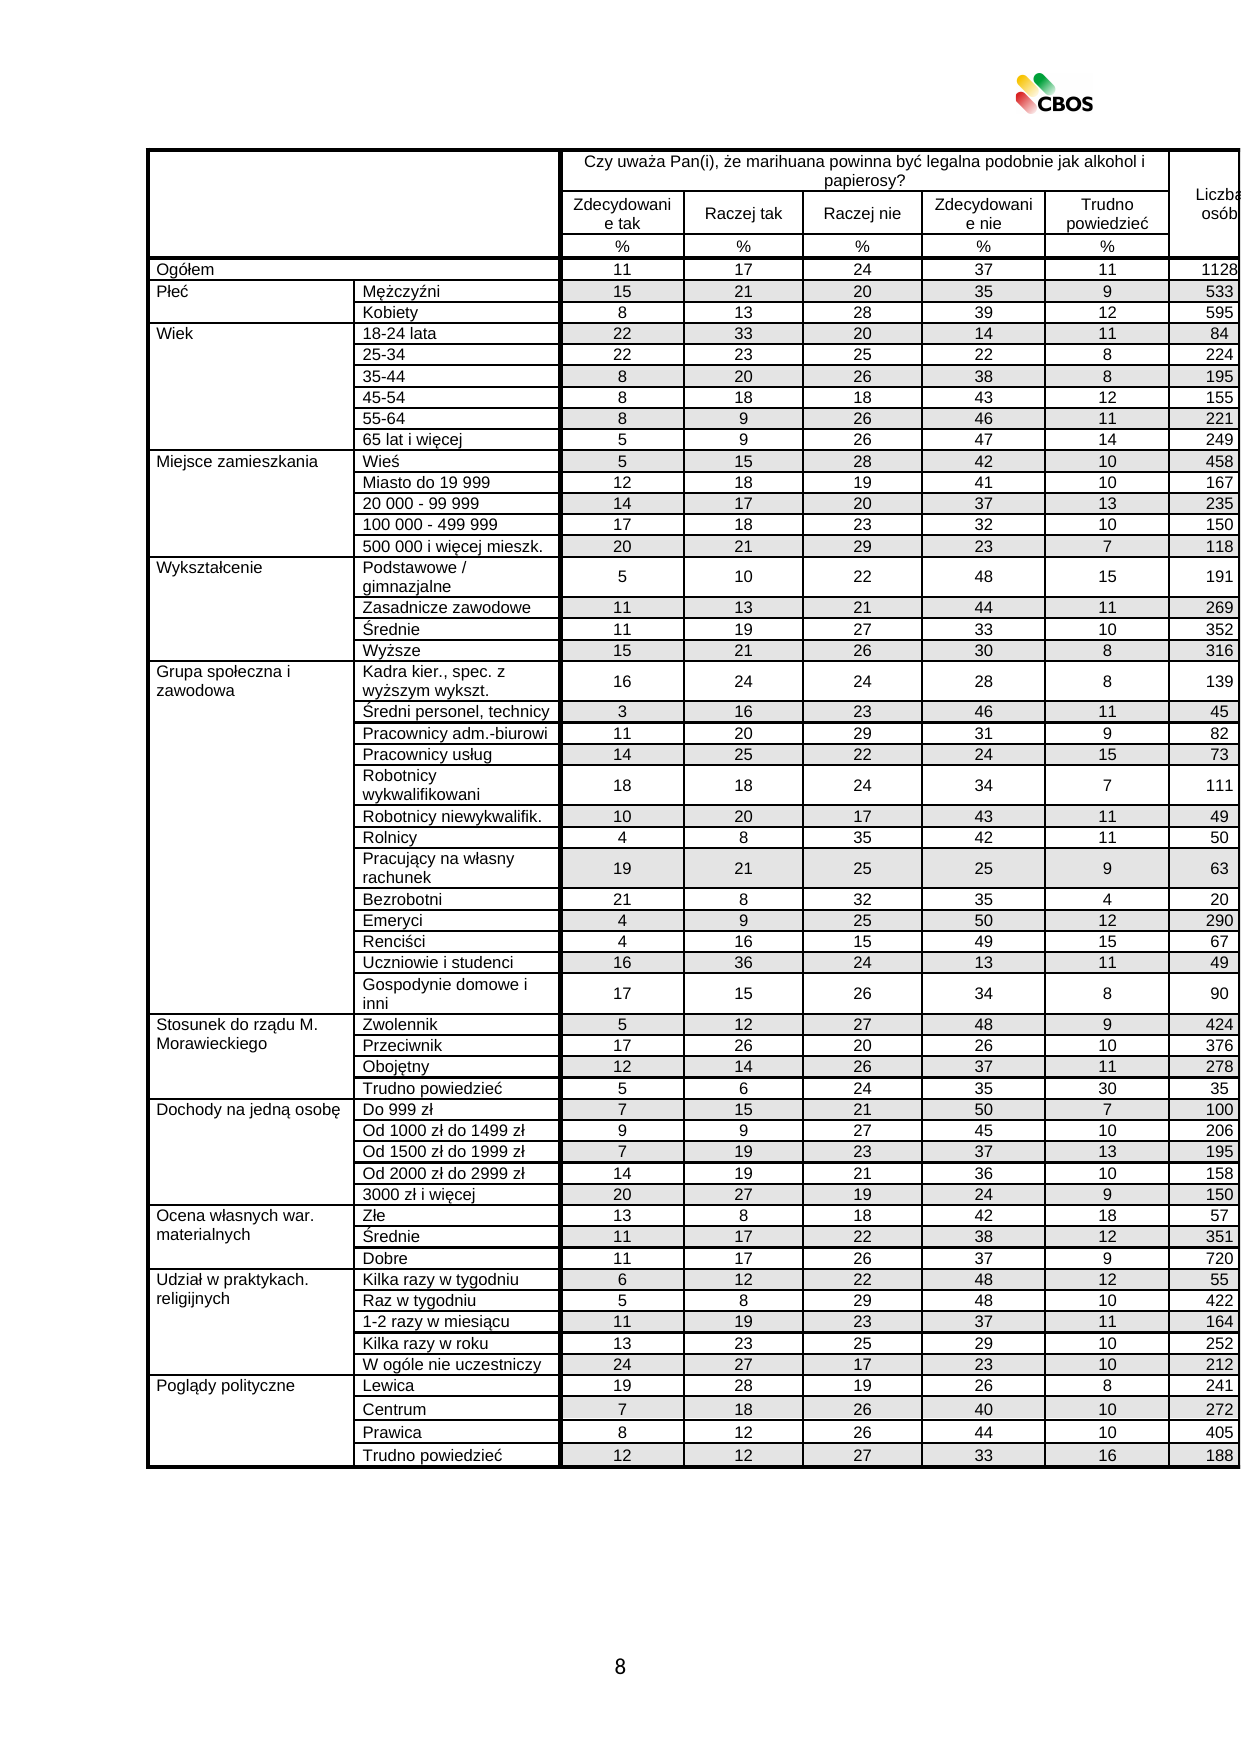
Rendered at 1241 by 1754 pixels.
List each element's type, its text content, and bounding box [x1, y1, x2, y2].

table_cell Miejsce zamieszkania [150, 451, 353, 556]
table_cell 11 [1046, 409, 1168, 428]
table_cell 11 [563, 1227, 683, 1246]
table_cell 17 [685, 494, 802, 513]
table_cell 20 [685, 724, 802, 743]
table_cell 351 [1170, 1227, 1238, 1246]
table_cell 12 [685, 1421, 802, 1442]
table_cell 24 [804, 953, 921, 972]
table_cell 34 [923, 766, 1044, 804]
table_cell 55 [1170, 1270, 1238, 1289]
table_cell 26 [804, 1397, 921, 1418]
table_cell Miasto do 19 999 [355, 473, 558, 492]
table_cell 11 [1046, 1312, 1168, 1331]
table_cell 48 [923, 1270, 1044, 1289]
table_cell Od 2000 zł do 2999 zł [355, 1164, 558, 1183]
table_cell 82 [1170, 724, 1238, 743]
table_cell Od 1000 zł do 1499 zł [355, 1121, 558, 1140]
table_cell 3 [563, 702, 683, 721]
table_cell Uczniowie i studenci [355, 953, 558, 972]
table_cell 241 [1170, 1376, 1238, 1395]
table_cell 111 [1170, 766, 1238, 804]
table_cell 35 [923, 1079, 1044, 1098]
table_cell Emeryci [355, 911, 558, 930]
table_cell 8 [1046, 1376, 1168, 1395]
table_cell 24 [685, 662, 802, 700]
table_cell 24 [804, 766, 921, 804]
table_cell 45 [923, 1121, 1044, 1140]
table_cell 8 [685, 1291, 802, 1310]
table_cell % [685, 235, 802, 256]
table_cell 212 [1170, 1355, 1238, 1374]
table_cell 15 [1046, 932, 1168, 951]
table_cell 21 [685, 849, 802, 887]
table_cell 8 [1046, 641, 1168, 660]
table_cell Przeciwnik [355, 1036, 558, 1055]
table_cell 10 [1046, 1121, 1168, 1140]
table_cell 44 [923, 598, 1044, 617]
table_cell Raz w tygodniu [355, 1291, 558, 1310]
table_cell 26 [923, 1036, 1044, 1055]
table_cell 16 [1046, 1444, 1168, 1465]
table_cell 33 [685, 324, 802, 343]
table_cell 34 [923, 974, 1044, 1013]
table_cell 10 [1046, 473, 1168, 492]
table_cell 28 [804, 303, 921, 322]
table_cell 20 [685, 806, 802, 826]
table_cell 18 [685, 473, 802, 492]
table_header Czy uważa Pan(i), że marihuana powinna być legalna podobnie jak alkohol i papierosy? [563, 152, 1168, 190]
table_cell Dochody na jedną osobę [150, 1100, 353, 1204]
table_cell 27 [804, 1015, 921, 1034]
table_cell 9 [1046, 281, 1168, 301]
table_cell 26 [804, 409, 921, 428]
table_cell 42 [923, 451, 1044, 471]
table_cell 5 [563, 558, 683, 596]
table_cell Trudno powiedzieć [355, 1444, 558, 1465]
table_cell 23 [804, 515, 921, 534]
table_cell 15 [563, 281, 683, 301]
table_cell 5 [563, 1079, 683, 1098]
table_cell 8 [1046, 345, 1168, 364]
table_cell 12 [1046, 303, 1168, 322]
table_cell 5 [563, 430, 683, 449]
table_cell Płeć [150, 281, 353, 322]
table_cell 235 [1170, 494, 1238, 513]
table_header Liczba osób [1170, 152, 1238, 256]
table_cell 100 [1170, 1100, 1238, 1119]
table_cell Grupa społeczna i zawodowa [150, 662, 353, 1013]
table_cell 26 [804, 641, 921, 660]
table_cell 31 [923, 724, 1044, 743]
table_cell 17 [563, 974, 683, 1013]
table_cell 7 [563, 1397, 683, 1418]
table_cell 18 [685, 766, 802, 804]
table_cell 290 [1170, 911, 1238, 930]
table_cell 158 [1170, 1164, 1238, 1183]
table_cell Wieś [355, 451, 558, 471]
table_cell 22 [804, 745, 921, 764]
table_cell 15 [1046, 558, 1168, 596]
table_cell 9 [1046, 1249, 1168, 1268]
table_cell 11 [1046, 324, 1168, 343]
table_cell 10 [1046, 515, 1168, 534]
table_cell Robotnicy niewykwalifik. [355, 806, 558, 826]
table_cell 17 [563, 1036, 683, 1055]
table_cell 17 [685, 1227, 802, 1246]
table_cell 20 [1170, 889, 1238, 908]
table_cell 48 [923, 1291, 1044, 1310]
table_cell 49 [1170, 806, 1238, 826]
table_cell 32 [923, 515, 1044, 534]
table_cell Kadra kier., spec. z wyższym wykszt. [355, 662, 558, 700]
table_cell 269 [1170, 598, 1238, 617]
table_cell 21 [804, 598, 921, 617]
table_cell 14 [563, 1164, 683, 1183]
table_cell Pracownicy usług [355, 745, 558, 764]
table_cell Ogółem [150, 260, 558, 279]
table_cell 12 [1046, 388, 1168, 407]
table_cell Dobre [355, 1249, 558, 1268]
table_cell 19 [685, 1142, 802, 1161]
table_cell 11 [1046, 806, 1168, 826]
table_cell 26 [804, 1057, 921, 1076]
table_cell 316 [1170, 641, 1238, 660]
table_cell 49 [923, 932, 1044, 951]
table_cell 22 [804, 1270, 921, 1289]
table_cell 10 [1046, 1334, 1168, 1353]
table_cell 39 [923, 303, 1044, 322]
table_cell 48 [923, 1015, 1044, 1034]
table_cell 3000 zł i więcej [355, 1185, 558, 1204]
table_cell 28 [685, 1376, 802, 1395]
table_cell 63 [1170, 849, 1238, 887]
table_cell 27 [685, 1185, 802, 1204]
table_cell 21 [685, 281, 802, 301]
table_cell Średnie [355, 1227, 558, 1246]
table_cell 15 [685, 451, 802, 471]
table_cell Od 1500 zł do 1999 zł [355, 1142, 558, 1161]
table_cell 24 [804, 662, 921, 700]
table_cell 29 [804, 1291, 921, 1310]
table_cell Mężczyźni [355, 281, 558, 301]
table_cell 458 [1170, 451, 1238, 471]
table_cell 13 [1046, 1142, 1168, 1161]
table_cell 18 [804, 1206, 921, 1225]
table_cell 9 [685, 430, 802, 449]
table_cell 13 [923, 953, 1044, 972]
table_cell 19 [563, 1376, 683, 1395]
table_cell 29 [804, 536, 921, 556]
table_cell 424 [1170, 1015, 1238, 1034]
table_cell 57 [1170, 1206, 1238, 1225]
table_cell 45 [1170, 702, 1238, 721]
table_cell 20 [804, 281, 921, 301]
table_cell 8 [1046, 662, 1168, 700]
table_cell Trudno powiedzieć [1046, 192, 1168, 233]
table_cell 11 [563, 598, 683, 617]
table_cell 46 [923, 409, 1044, 428]
table_cell 24 [804, 260, 921, 279]
table_cell 23 [923, 536, 1044, 556]
table_cell 26 [685, 1036, 802, 1055]
table_cell 46 [923, 702, 1044, 721]
table_cell 9 [1046, 1015, 1168, 1034]
table_cell Centrum [355, 1397, 558, 1418]
table_cell 4 [563, 828, 683, 847]
table_cell 12 [563, 1057, 683, 1076]
table_cell 25 [923, 849, 1044, 887]
table_cell 11 [1046, 260, 1168, 279]
table_cell Zasadnicze zawodowe [355, 598, 558, 617]
table_cell 16 [563, 953, 683, 972]
table_cell 37 [923, 1312, 1044, 1331]
table_cell 155 [1170, 388, 1238, 407]
table_cell 33 [923, 1444, 1044, 1465]
table_cell 150 [1170, 1185, 1238, 1204]
table_cell 22 [563, 345, 683, 364]
table_cell 37 [923, 1142, 1044, 1161]
table_cell 10 [563, 806, 683, 826]
table_cell Trudno powiedzieć [355, 1079, 558, 1098]
table_cell 25 [804, 1334, 921, 1353]
table_cell 164 [1170, 1312, 1238, 1331]
table_cell Rolnicy [355, 828, 558, 847]
table_cell 12 [563, 473, 683, 492]
table_cell 7 [563, 1142, 683, 1161]
table_cell 18 [804, 388, 921, 407]
table_cell 27 [804, 619, 921, 638]
table_cell 100 000 - 499 999 [355, 515, 558, 534]
table_cell 42 [923, 1206, 1044, 1225]
table_cell 43 [923, 388, 1044, 407]
table_cell 23 [804, 1142, 921, 1161]
table_cell 24 [804, 1079, 921, 1098]
table_cell 23 [804, 1312, 921, 1331]
table_cell 17 [804, 806, 921, 826]
table_cell Robotnicy wykwalifikowani [355, 766, 558, 804]
table_cell 19 [563, 849, 683, 887]
table_cell 13 [685, 598, 802, 617]
table_cell 18 [1046, 1206, 1168, 1225]
table_cell 35 [923, 281, 1044, 301]
table_cell 47 [923, 430, 1044, 449]
table_cell 36 [685, 953, 802, 972]
table_cell 11 [563, 619, 683, 638]
table_cell Raczej nie [804, 192, 921, 233]
table_cell Udział w praktykach. religijnych [150, 1270, 353, 1374]
table_cell 27 [685, 1355, 802, 1374]
table_cell 17 [685, 1249, 802, 1268]
table_cell Lewica [355, 1376, 558, 1395]
table_cell Zdecydowanie tak [563, 192, 683, 233]
table_cell 167 [1170, 473, 1238, 492]
table_cell 7 [1046, 536, 1168, 556]
table_cell 272 [1170, 1397, 1238, 1418]
table_cell Zwolennik [355, 1015, 558, 1034]
table_cell % [1046, 235, 1168, 256]
table_cell 4 [563, 932, 683, 951]
table_cell 26 [804, 1421, 921, 1442]
table_cell 150 [1170, 515, 1238, 534]
table_cell Obojętny [355, 1057, 558, 1076]
table_cell 18 [685, 1397, 802, 1418]
table_cell Bezrobotni [355, 889, 558, 908]
table_cell 23 [685, 345, 802, 364]
table_cell 26 [804, 1249, 921, 1268]
table_cell 8 [685, 1206, 802, 1225]
table_cell Renciści [355, 932, 558, 951]
table_cell 27 [804, 1444, 921, 1465]
table_cell 19 [685, 1164, 802, 1183]
table_cell 720 [1170, 1249, 1238, 1268]
table_cell 19 [804, 473, 921, 492]
table_cell 1128 [1170, 260, 1238, 279]
table_cell 9 [1046, 849, 1168, 887]
table_cell 32 [804, 889, 921, 908]
table_cell 10 [1046, 451, 1168, 471]
table_cell 8 [563, 1421, 683, 1442]
table_cell Kilka razy w tygodniu [355, 1270, 558, 1289]
table_cell 11 [1046, 1057, 1168, 1076]
table_cell 65 lat i więcej [355, 430, 558, 449]
table_cell 4 [563, 911, 683, 930]
table_cell 16 [563, 662, 683, 700]
table_cell 195 [1170, 366, 1238, 386]
table_cell 21 [804, 1100, 921, 1119]
table_cell 22 [804, 558, 921, 596]
table_cell 21 [685, 536, 802, 556]
table_cell 6 [685, 1079, 802, 1098]
table_cell 28 [923, 662, 1044, 700]
table_cell 41 [923, 473, 1044, 492]
table_cell Średnie [355, 619, 558, 638]
table_cell W ogóle nie uczestniczy [355, 1355, 558, 1374]
table_cell 45-54 [355, 388, 558, 407]
table_cell 25 [804, 345, 921, 364]
table_cell 20 [804, 1036, 921, 1055]
table_cell 50 [923, 1100, 1044, 1119]
table_cell 27 [804, 1121, 921, 1140]
table_cell 20 [685, 366, 802, 386]
table_cell 5 [563, 1291, 683, 1310]
table_cell 15 [1046, 745, 1168, 764]
table_cell 595 [1170, 303, 1238, 322]
table_cell 252 [1170, 1334, 1238, 1353]
table_cell Wykształcenie [150, 558, 353, 660]
table_cell 8 [1046, 974, 1168, 1013]
table_cell 17 [804, 1355, 921, 1374]
table_cell 8 [563, 388, 683, 407]
table_cell 14 [685, 1057, 802, 1076]
table_cell 118 [1170, 536, 1238, 556]
table_cell 8 [563, 303, 683, 322]
table_cell 9 [685, 1121, 802, 1140]
table_cell 35 [804, 828, 921, 847]
table_cell 19 [685, 619, 802, 638]
table_cell 40 [923, 1397, 1044, 1418]
table_cell 20 [563, 1185, 683, 1204]
table_cell 5 [563, 1015, 683, 1034]
table_cell 10 [1046, 1291, 1168, 1310]
table_cell 30 [923, 641, 1044, 660]
table_cell 422 [1170, 1291, 1238, 1310]
table_cell 11 [563, 1249, 683, 1268]
table_cell 405 [1170, 1421, 1238, 1442]
table_cell 18 [563, 766, 683, 804]
table_cell 14 [1046, 430, 1168, 449]
table_cell 12 [685, 1015, 802, 1034]
table_cell 6 [563, 1270, 683, 1289]
table_cell 1-2 razy w miesiącu [355, 1312, 558, 1331]
table_cell % [563, 235, 683, 256]
table_cell 14 [923, 324, 1044, 343]
table_cell 18 [685, 515, 802, 534]
table_cell 16 [685, 932, 802, 951]
table_cell Gospodynie domowe i inni [355, 974, 558, 1013]
table_cell 24 [923, 745, 1044, 764]
table_cell 12 [1046, 911, 1168, 930]
table_cell 10 [1046, 1397, 1168, 1418]
table_cell 8 [685, 828, 802, 847]
table_cell 352 [1170, 619, 1238, 638]
table_cell 22 [563, 324, 683, 343]
table_cell 10 [685, 558, 802, 596]
table_cell Podstawowe / gimnazjalne [355, 558, 558, 596]
table_cell 26 [804, 974, 921, 1013]
table_cell Raczej tak [685, 192, 802, 233]
table_cell 25 [804, 849, 921, 887]
table_cell 206 [1170, 1121, 1238, 1140]
table_cell 13 [685, 303, 802, 322]
table_cell 25 [685, 745, 802, 764]
table_cell 55-64 [355, 409, 558, 428]
table_cell 35-44 [355, 366, 558, 386]
table_cell 25 [804, 911, 921, 930]
table_cell 533 [1170, 281, 1238, 301]
table_cell 13 [563, 1334, 683, 1353]
table_cell 4 [1046, 889, 1168, 908]
table_cell 19 [804, 1185, 921, 1204]
table_cell 12 [685, 1444, 802, 1465]
table_cell 17 [685, 260, 802, 279]
table_cell 8 [563, 366, 683, 386]
table_cell 376 [1170, 1036, 1238, 1055]
table_cell 9 [685, 911, 802, 930]
table_cell 10 [1046, 1164, 1168, 1183]
table_cell 23 [923, 1355, 1044, 1374]
table_cell 49 [1170, 953, 1238, 972]
table_cell 11 [1046, 953, 1168, 972]
table_cell 221 [1170, 409, 1238, 428]
table_cell 10 [1046, 1421, 1168, 1442]
table_cell 48 [923, 558, 1044, 596]
table_cell % [923, 235, 1044, 256]
table_cell 188 [1170, 1444, 1238, 1465]
table_cell 9 [563, 1121, 683, 1140]
table_cell Średni personel, technicy [355, 702, 558, 721]
table_cell 10 [1046, 1036, 1168, 1055]
table_cell 9 [685, 409, 802, 428]
table_cell 11 [1046, 828, 1168, 847]
table_cell 15 [804, 932, 921, 951]
table_cell 26 [804, 366, 921, 386]
table_header [150, 152, 558, 256]
table_cell 84 [1170, 324, 1238, 343]
table_cell 15 [563, 641, 683, 660]
table_cell 29 [923, 1334, 1044, 1353]
table_cell 18-24 lata [355, 324, 558, 343]
table_cell 12 [1046, 1270, 1168, 1289]
table_cell 19 [685, 1312, 802, 1331]
table_cell 14 [563, 494, 683, 513]
table_cell 7 [1046, 1100, 1168, 1119]
table_cell 13 [563, 1206, 683, 1225]
table_cell 43 [923, 806, 1044, 826]
table_cell 15 [685, 1100, 802, 1119]
table_cell 11 [1046, 598, 1168, 617]
table_cell 35 [923, 889, 1044, 908]
table_cell 195 [1170, 1142, 1238, 1161]
table_cell Stosunek do rządu M. Morawieckiego [150, 1015, 353, 1098]
table_cell Wiek [150, 324, 353, 449]
table_cell 29 [804, 724, 921, 743]
table_cell 20 [804, 324, 921, 343]
table_cell 10 [1046, 1355, 1168, 1374]
table_cell 139 [1170, 662, 1238, 700]
table_cell 14 [563, 745, 683, 764]
table_cell 11 [563, 260, 683, 279]
table_cell 21 [563, 889, 683, 908]
table_cell 7 [1046, 766, 1168, 804]
table_cell Zdecydowanie nie [923, 192, 1044, 233]
table_cell 33 [923, 619, 1044, 638]
table_cell 30 [1046, 1079, 1168, 1098]
table_cell 12 [685, 1270, 802, 1289]
table_cell 38 [923, 1227, 1044, 1246]
table_cell 44 [923, 1421, 1044, 1442]
table_cell Poglądy polityczne [150, 1376, 353, 1465]
table_cell 17 [563, 515, 683, 534]
table_cell 11 [1046, 702, 1168, 721]
table_cell 24 [923, 1185, 1044, 1204]
table_cell Ocena własnych war. materialnych [150, 1206, 353, 1268]
table_cell 278 [1170, 1057, 1238, 1076]
table_cell 20 [804, 494, 921, 513]
table_cell Złe [355, 1206, 558, 1225]
table_cell 8 [563, 409, 683, 428]
table_cell 500 000 i więcej mieszk. [355, 536, 558, 556]
table_cell 20 [563, 536, 683, 556]
table_cell 15 [685, 974, 802, 1013]
table_cell 21 [685, 641, 802, 660]
table_cell 90 [1170, 974, 1238, 1013]
picture [1015, 73, 1093, 114]
table_cell Prawica [355, 1421, 558, 1442]
table_cell 37 [923, 494, 1044, 513]
table_cell 37 [923, 1249, 1044, 1268]
table_cell Kilka razy w roku [355, 1334, 558, 1353]
table_cell 36 [923, 1164, 1044, 1183]
table_cell 22 [923, 345, 1044, 364]
table_cell 11 [563, 724, 683, 743]
table_cell 37 [923, 260, 1044, 279]
table_cell 50 [923, 911, 1044, 930]
table_cell Wyższe [355, 641, 558, 660]
table_cell 37 [923, 1057, 1044, 1076]
table_cell 50 [1170, 828, 1238, 847]
table_cell 18 [685, 388, 802, 407]
table_cell 73 [1170, 745, 1238, 764]
table_cell 25-34 [355, 345, 558, 364]
table_cell 38 [923, 366, 1044, 386]
table_cell 19 [804, 1376, 921, 1395]
table_cell 26 [804, 430, 921, 449]
table_cell 23 [685, 1334, 802, 1353]
table_cell 20 000 - 99 999 [355, 494, 558, 513]
table_cell 13 [1046, 494, 1168, 513]
table_cell 12 [1046, 1227, 1168, 1246]
table_cell Pracownicy adm.-biurowi [355, 724, 558, 743]
table_cell 9 [1046, 1185, 1168, 1204]
table_cell 42 [923, 828, 1044, 847]
table_cell Pracujący na własny rachunek [355, 849, 558, 887]
table_cell 191 [1170, 558, 1238, 596]
table_cell 8 [685, 889, 802, 908]
table_cell 24 [563, 1355, 683, 1374]
table_cell 23 [804, 702, 921, 721]
table_cell 5 [563, 451, 683, 471]
table_cell 35 [1170, 1079, 1238, 1098]
table_cell Do 999 zł [355, 1100, 558, 1119]
table_cell 8 [1046, 366, 1168, 386]
table_cell 26 [923, 1376, 1044, 1395]
table_cell 12 [563, 1444, 683, 1465]
table_cell 7 [563, 1100, 683, 1119]
table_cell 67 [1170, 932, 1238, 951]
table_cell 11 [563, 1312, 683, 1331]
table_cell 10 [1046, 619, 1168, 638]
table_cell 224 [1170, 345, 1238, 364]
table_cell Kobiety [355, 303, 558, 322]
table_cell 22 [804, 1227, 921, 1246]
table_cell % [804, 235, 921, 256]
table_cell 16 [685, 702, 802, 721]
table_cell 249 [1170, 430, 1238, 449]
table_cell 28 [804, 451, 921, 471]
table_cell 9 [1046, 724, 1168, 743]
table_cell 21 [804, 1164, 921, 1183]
